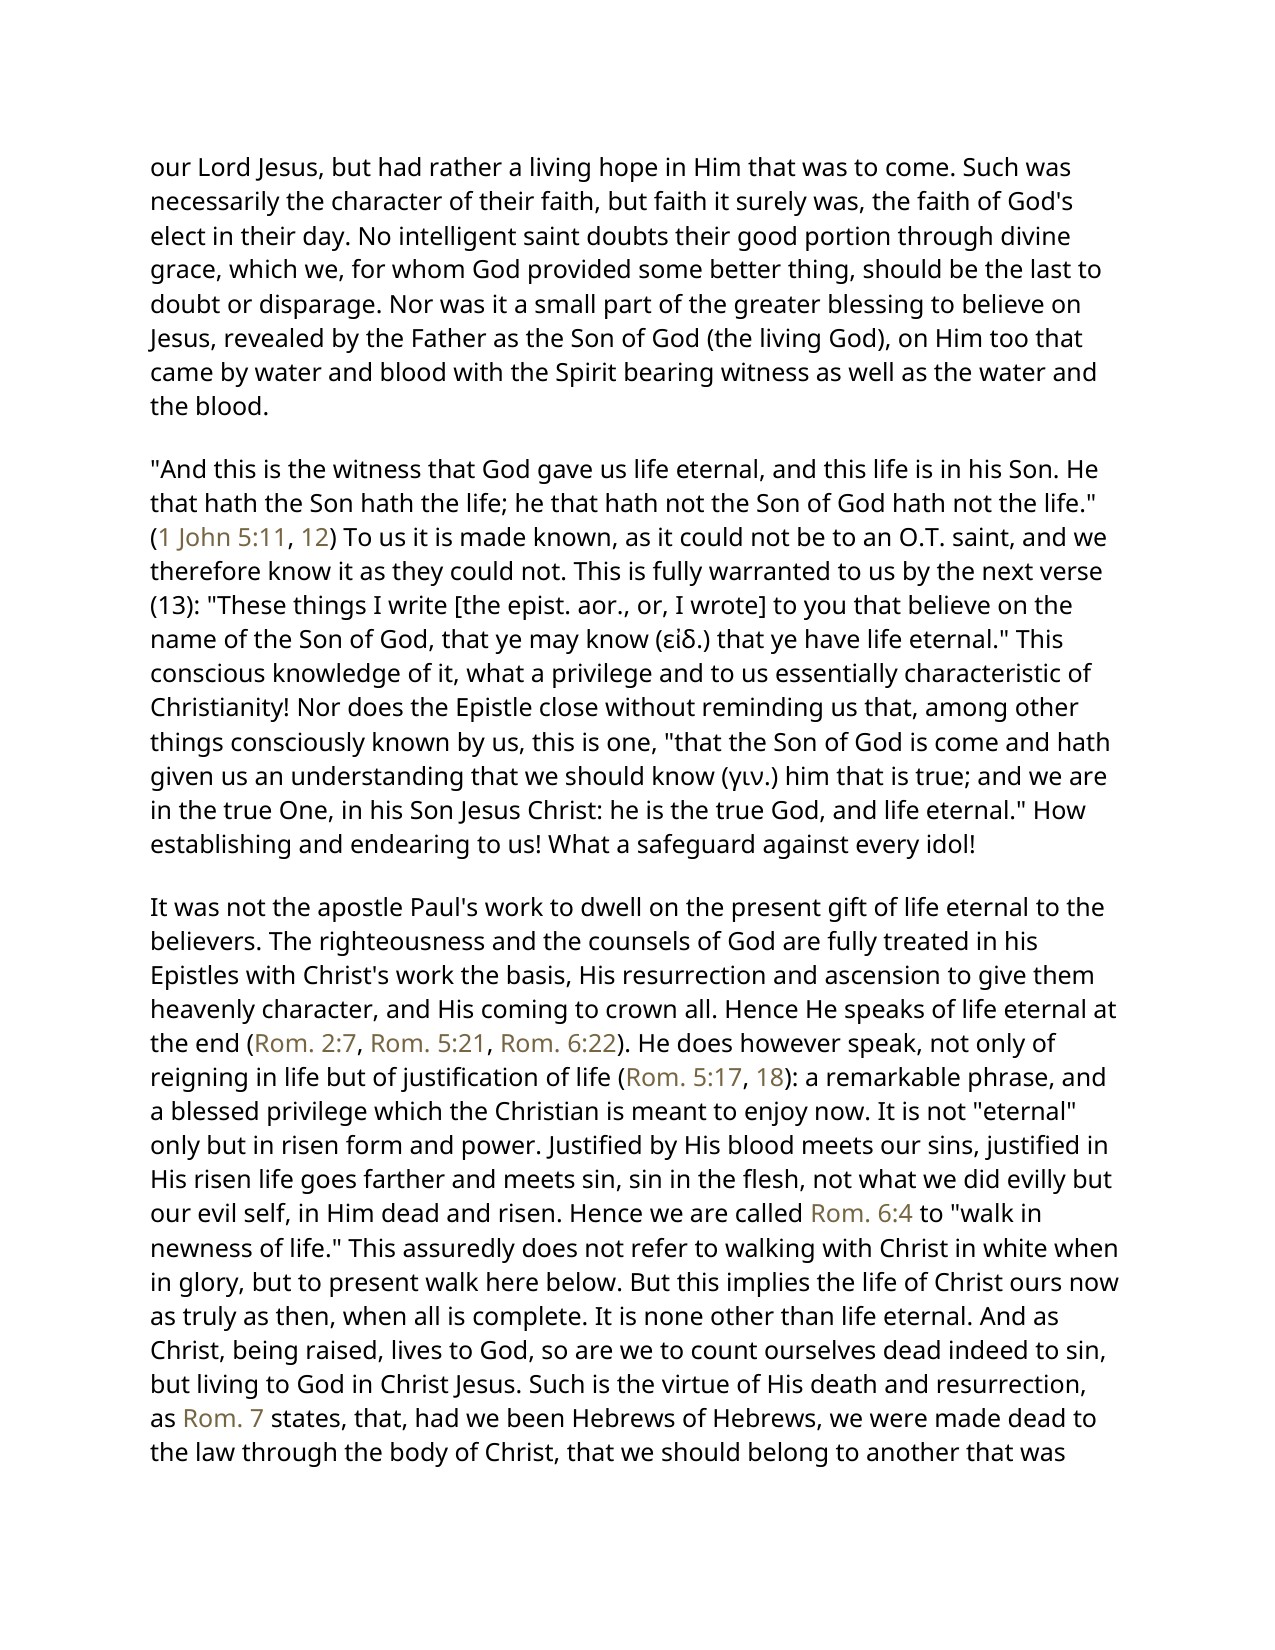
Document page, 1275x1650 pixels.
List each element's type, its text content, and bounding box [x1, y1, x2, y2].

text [150, 889, 1125, 1469]
text "And this is the witness that God gave us life eternal, and this life is in his Son. He that hath the Son hath the life; he that hath not the Son of God hath not the life." (1 John 5:11, 12) To us it is made known, as it could not be to an O.T. saint, and we therefore know it as they could not. This is fully warranted to us by the next verse (13): "These things I write [the epist. aor., or, I wrote] to you that believe on the name of the Son of God, that ye may know (εἰδ.) that ye have life eternal." This conscious knowledge of it, what a privilege and to us essentially characteristic of Christianity! Nor does the Epistle close without reminding us that, among other things consciously known by us, this is one, "that the Son of God is come and hath given us an understanding that we should know (γιν.) him that is true; and we are in the true One, in his Son Jesus Christ: he is the true God, and life eternal." How establishing and endearing to us! What a safeguard against every idol! [150, 452, 1125, 860]
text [150, 150, 1125, 422]
